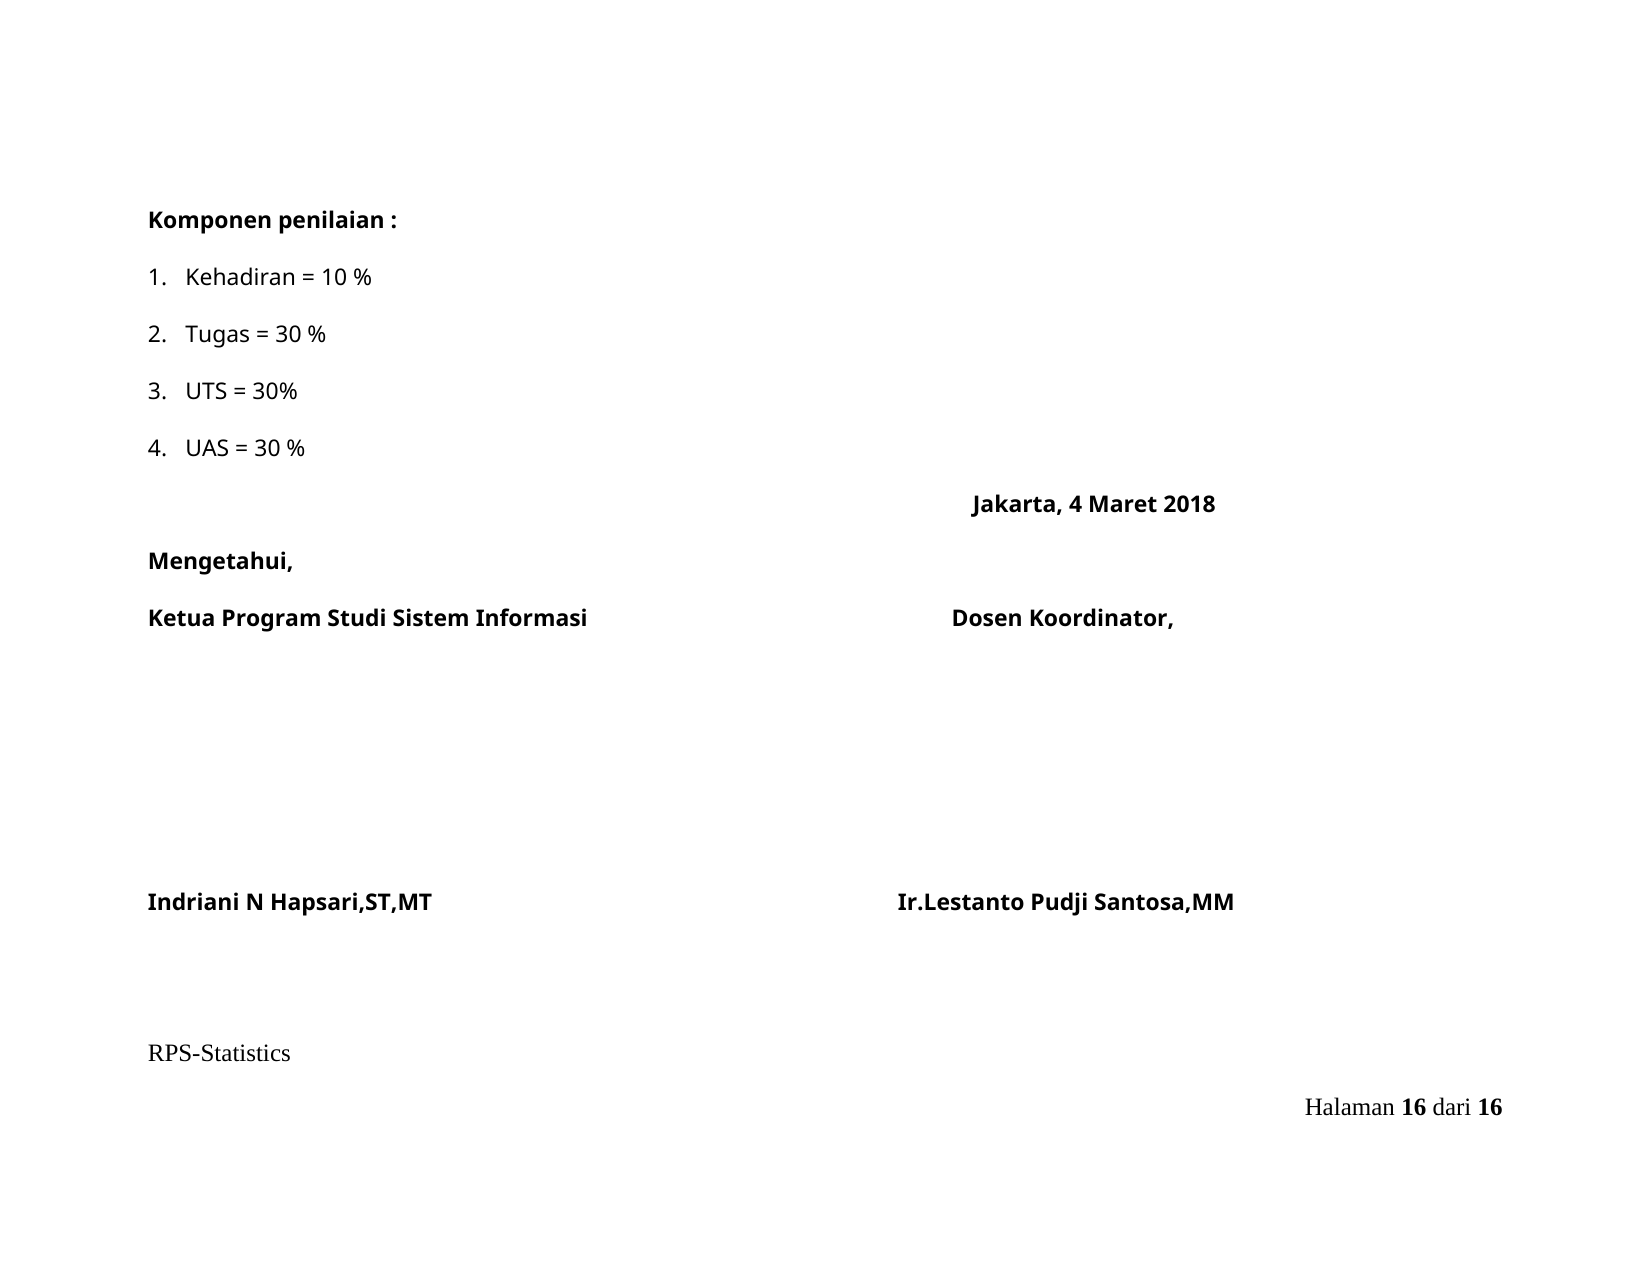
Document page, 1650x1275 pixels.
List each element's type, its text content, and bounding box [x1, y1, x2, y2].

list UAS = 30 % [148, 432, 1502, 463]
list UTS = 30% [148, 375, 1502, 406]
list Tugas = 30 % [148, 318, 1502, 349]
text Ketua Program Studi Sistem Informasi Dosen Koordinator, [148, 602, 1502, 633]
text Jakarta, 4 Maret 2018 [883, 488, 1502, 519]
text Mengetahui, [148, 545, 1502, 576]
text Komponen penilaian : [148, 204, 1502, 236]
list Kehadiran = 10 % [148, 261, 1502, 292]
text Indriani N Hapsari,ST,MT Ir.Lestanto Pudji Santosa,MM [148, 886, 1502, 917]
